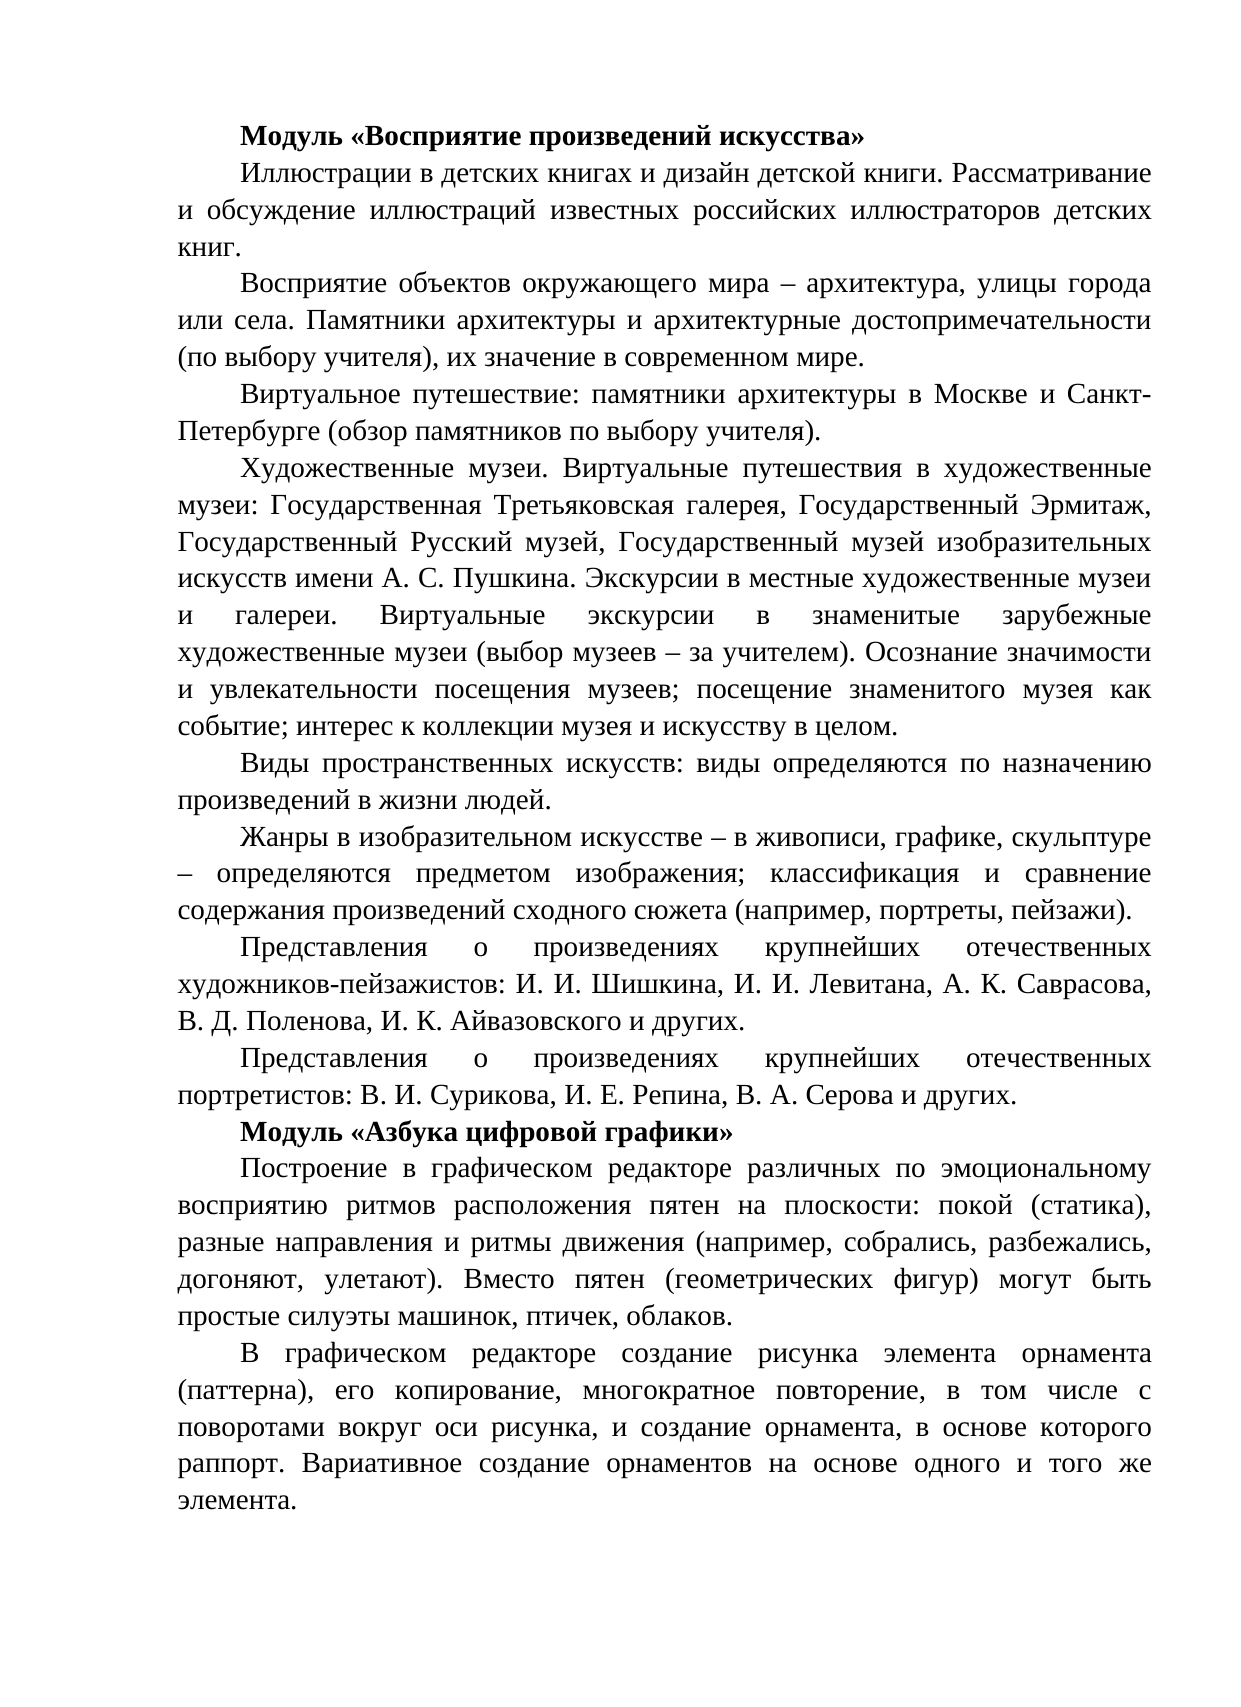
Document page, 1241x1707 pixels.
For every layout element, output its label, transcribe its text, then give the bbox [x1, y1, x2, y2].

text Художественные музеи. Виртуальные путешествия в художественные музеи: Государственная Третьяковская галерея, Государственный Эрмитаж, Государственный Русский музей, Государственный музей изобразительных искусств имени А. С. Пушкина. Экскурсии в местные художественные музеи и галереи. Виртуальные экскурсии в знаменитые зарубежные художественные музеи (выбор музеев – за учителем). Осознание значимости и увлекательности посещения музеев; посещение знаменитого музея как событие; интерес к коллекции музея и искусству в целом. [177, 450, 1152, 742]
text Построение в графическом редакторе различных по эмоциональному восприятию ритмов расположения пятен на плоскости: покой (статика), разные направления и ритмы движения (например, собрались, разбежались, догоняют, улетают). Вместо пятен (геометрических фигур) могут быть простые силуэты машинок, птичек, облаков. [177, 1151, 1152, 1332]
text Восприятие объектов окружающего мира – архитектура, улицы города или села. Памятники архитектуры и архитектурные достопримечательности (по выбору учителя), их значение в современном мире. [177, 266, 1152, 373]
text Модуль «Восприятие произведений искусства» [177, 118, 1152, 152]
text Виды пространственных искусств: виды определяются по назначению произведений в жизни людей. [177, 745, 1152, 815]
text Модуль «Азбука цифровой графики» [177, 1114, 1152, 1147]
text В графическом редакторе создание рисунка элемента орнамента (паттерна), его копирование, многократное повторение, в том числе с поворотами вокруг оси рисунка, и создание орнамента, в основе которого раппорт. Вариативное создание орнаментов на основе одного и того же элемента. [177, 1335, 1152, 1516]
text Представления о произведениях крупнейших отечественных художников-пейзажистов: И. И. Шишкина, И. И. Левитана, А. К. Саврасова, В. Д. Поленова, И. К. Айвазовского и других. [177, 929, 1152, 1037]
text Иллюстрации в детских книгах и дизайн детской книги. Рассматривание и обсуждение иллюстраций известных российских иллюстраторов детских книг. [177, 155, 1152, 262]
text Виртуальное путешествие: памятники архитектуры в Москве и Санкт-Петербурге (обзор памятников по выбору учителя). [177, 376, 1152, 447]
text Представления о произведениях крупнейших отечественных портретистов: В. И. Сурикова, И. Е. Репина, В. А. Серова и других. [177, 1040, 1152, 1110]
text Жанры в изобразительном искусстве – в живописи, графике, скульптуре – определяются предметом изображения; классификация и сравнение содержания произведений сходного сюжета (например, портреты, пейзажи). [177, 819, 1152, 926]
